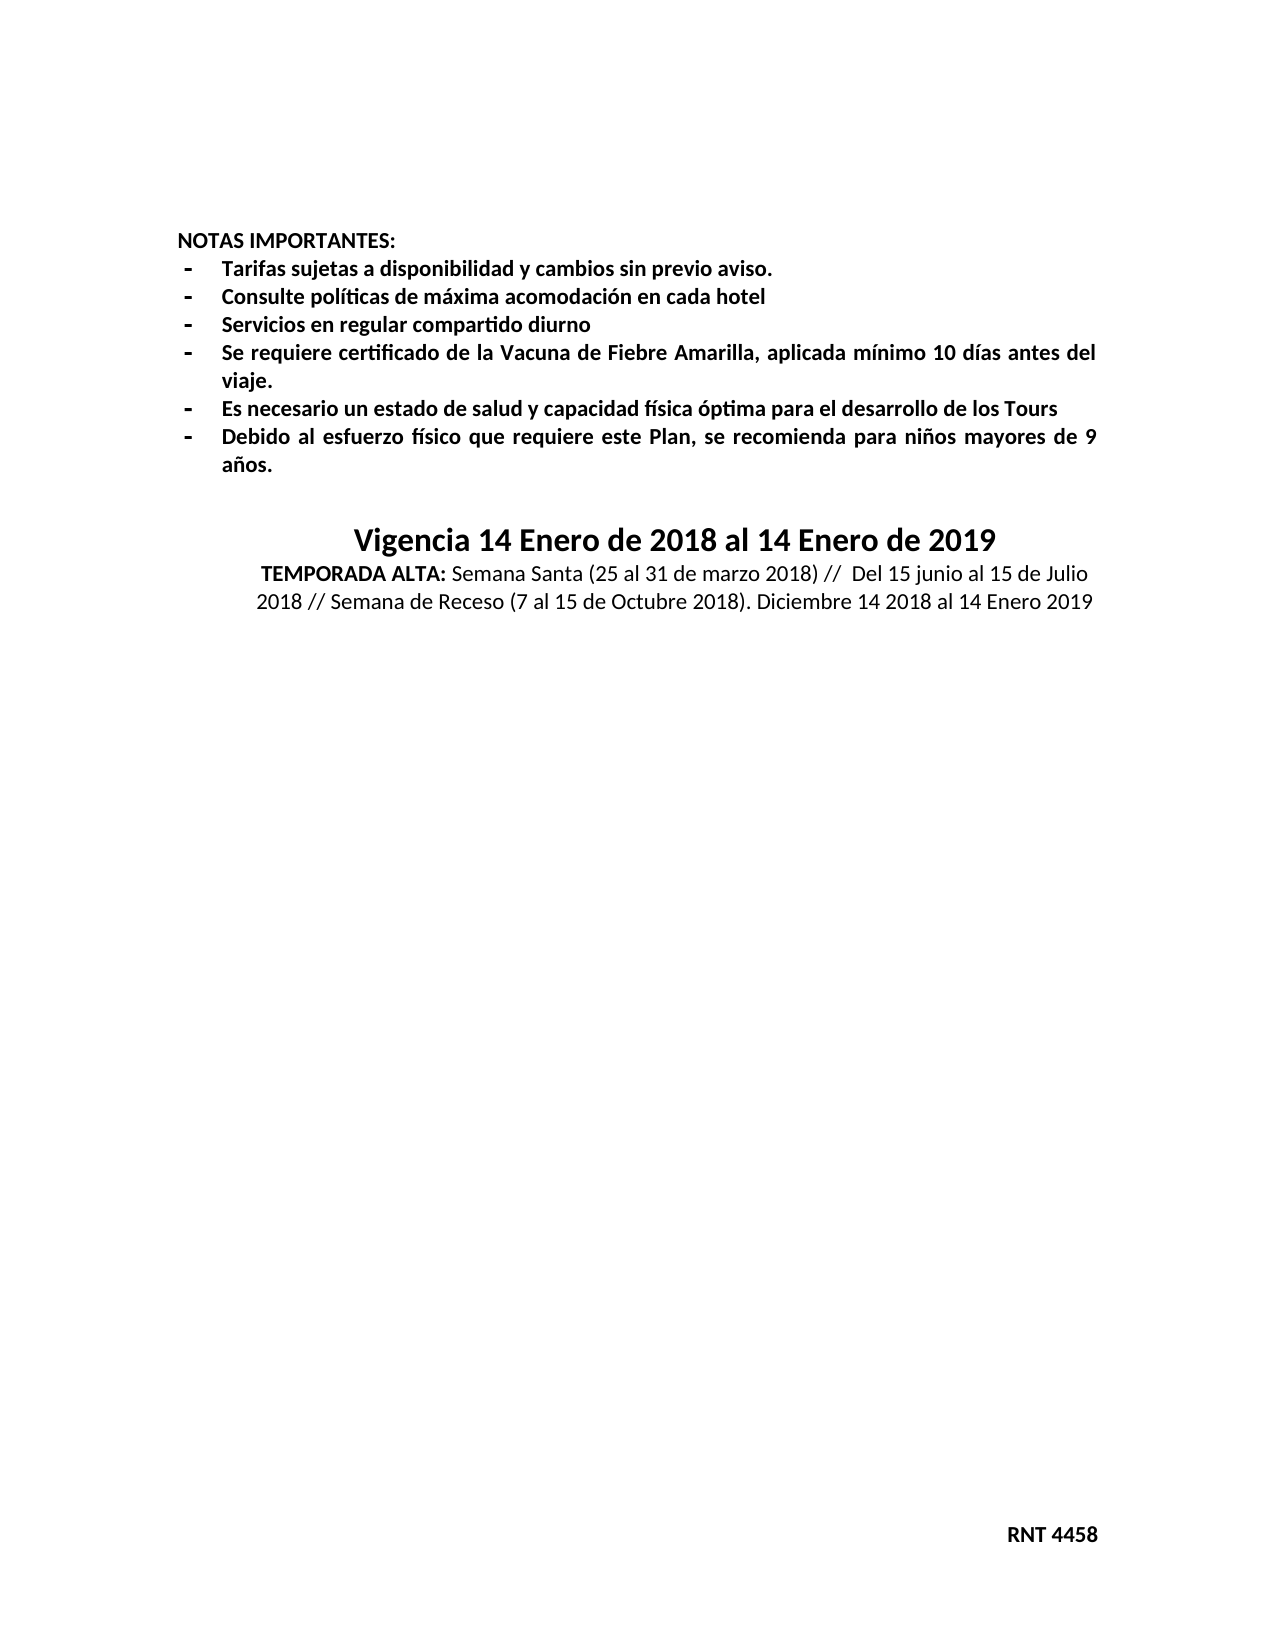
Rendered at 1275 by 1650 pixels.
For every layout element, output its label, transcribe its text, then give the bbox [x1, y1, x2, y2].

list Tarifas sujetas a disponibilidad y cambios sin previo aviso. [184, 254, 1098, 282]
list Se requiere certificado de la Vacuna de Fiebre Amarilla, aplicada mínimo 10 días antes del viaje. [184, 338, 1098, 394]
list Servicios en regular compartido diurno [184, 310, 1098, 338]
list Debido al esfuerzo físico que requiere este Plan, se recomienda para niños mayores de 9 años. [184, 422, 1098, 478]
list Es necesario un estado de salud y capacidad física óptima para el desarrollo de los Tours [184, 394, 1098, 422]
list Consulte políticas de máxima acomodación en cada hotel [184, 282, 1098, 310]
text NOTAS IMPORTANTES: [177, 226, 1098, 254]
text Vigencia 14 Enero de 2018 al 14 Enero de 2019 TEMPORADA ALTA: Semana Santa (25 al 31 de marzo 2018) // Del 15 junio al 15 de Julio 2018 // Semana de Receso (7 al 15 de Octubre 2018). Diciembre 14 2018 al 14 Enero 2019 [252, 519, 1098, 615]
